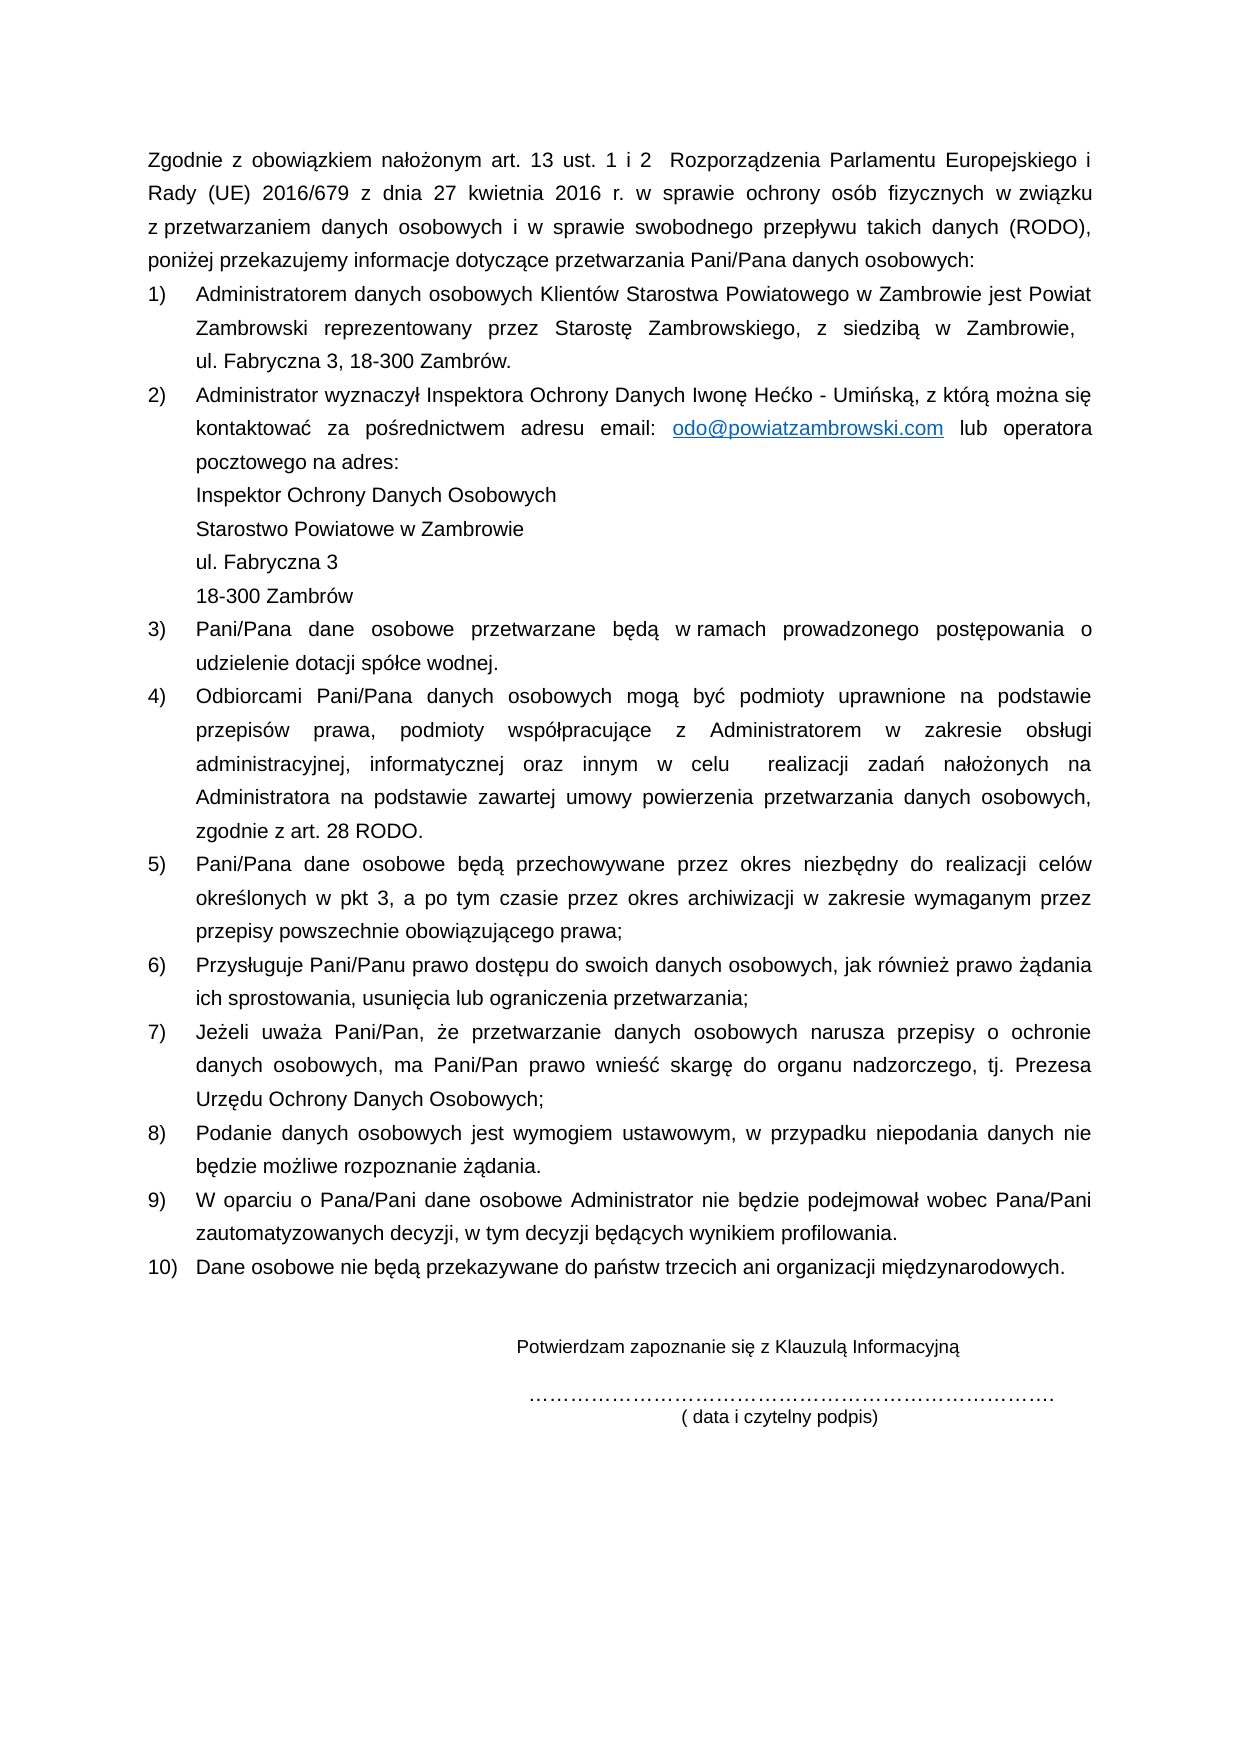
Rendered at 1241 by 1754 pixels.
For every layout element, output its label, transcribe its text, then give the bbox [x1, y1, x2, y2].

list Podanie danych osobowych jest wymogiem ustawowym, w przypadku niepodania danych nie będzie możliwe rozpoznanie żądania. [148, 1120, 1093, 1178]
text Inspektor Ochrony Danych Osobowych [196, 483, 1093, 507]
list Pani/Pana dane osobowe przetwarzane będą w ramach prowadzonego postępowania o udzielenie dotacji spółce wodnej. [148, 617, 1093, 675]
text Zgodnie z obowiązkiem nałożonym art. 13 ust. 1 i 2 Rozporządzenia Parlamentu Europejskiego i Rady (UE) 2016/679 z dnia 27 kwietnia 2016 r. w sprawie ochrony osób fizycznych w związku z przetwarzaniem danych osobowych i w sprawie swobodnego przepływu takich danych (RODO), poniżej przekazujemy informacje dotyczące przetwarzania Pani/Pana danych osobowych: [148, 148, 1093, 272]
text ul. Fabryczna 3 [196, 550, 1093, 574]
text Starostwo Powiatowe w Zambrowie [196, 517, 1093, 541]
list Odbiorcami Pani/Pana danych osobowych mogą być podmioty uprawnione na podstawie przepisów prawa, podmioty współpracujące z Administratorem w zakresie obsługi administracyjnej, informatycznej oraz innym w celu realizacji zadań nałożonych na Administratora na podstawie zawartej umowy powierzenia przetwarzania danych osobowych, zgodnie z art. 28 RODO. [148, 684, 1093, 842]
text …………………………………………………………………. [443, 1381, 1093, 1405]
text Potwierdzam zapoznanie się z Klauzulą Informacyjną [516, 1336, 1093, 1357]
list W oparciu o Pana/Pani dane osobowe Administrator nie będzie podejmował wobec Pana/Pani zautomatyzowanych decyzji, w tym decyzji będących wynikiem profilowania. [148, 1187, 1093, 1245]
list Administrator wyznaczył Inspektora Ochrony Danych Iwonę Hećko - Umińską, z którą można się kontaktować za pośrednictwem adresu email: odo@powiatzambrowski.com lub operatora pocztowego na adres: [148, 382, 1093, 473]
list Przysługuje Pani/Panu prawo dostępu do swoich danych osobowych, jak również prawo żądania ich sprostowania, usunięcia lub ograniczenia przetwarzania; [148, 953, 1093, 1010]
list Jeżeli uważa Pani/Pan, że przetwarzanie danych osobowych narusza przepisy o ochronie danych osobowych, ma Pani/Pan prawo wnieść skargę do organu nadzorczego, tj. Prezesa Urzędu Ochrony Danych Osobowych; [148, 1020, 1093, 1111]
list Dane osobowe nie będą przekazywane do państw trzecich ani organizacji międzynarodowych. [148, 1254, 1093, 1278]
list Pani/Pana dane osobowe będą przechowywane przez okres niezbędny do realizacji celów określonych w pkt 3, a po tym czasie przez okres archiwizacji w zakresie wymaganym przez przepisy powszechnie obowiązującego prawa; [148, 852, 1093, 943]
list Administratorem danych osobowych Klientów Starostwa Powiatowego w Zambrowie jest Powiat Zambrowski reprezentowany przez Starostę Zambrowskiego, z siedzibą w Zambrowie, ul. Fabryczna 3, 18-300 Zambrów. [148, 282, 1093, 373]
text ( data i czytelny podpis) [148, 1405, 1093, 1427]
text 18-300 Zambrów [196, 584, 1093, 608]
